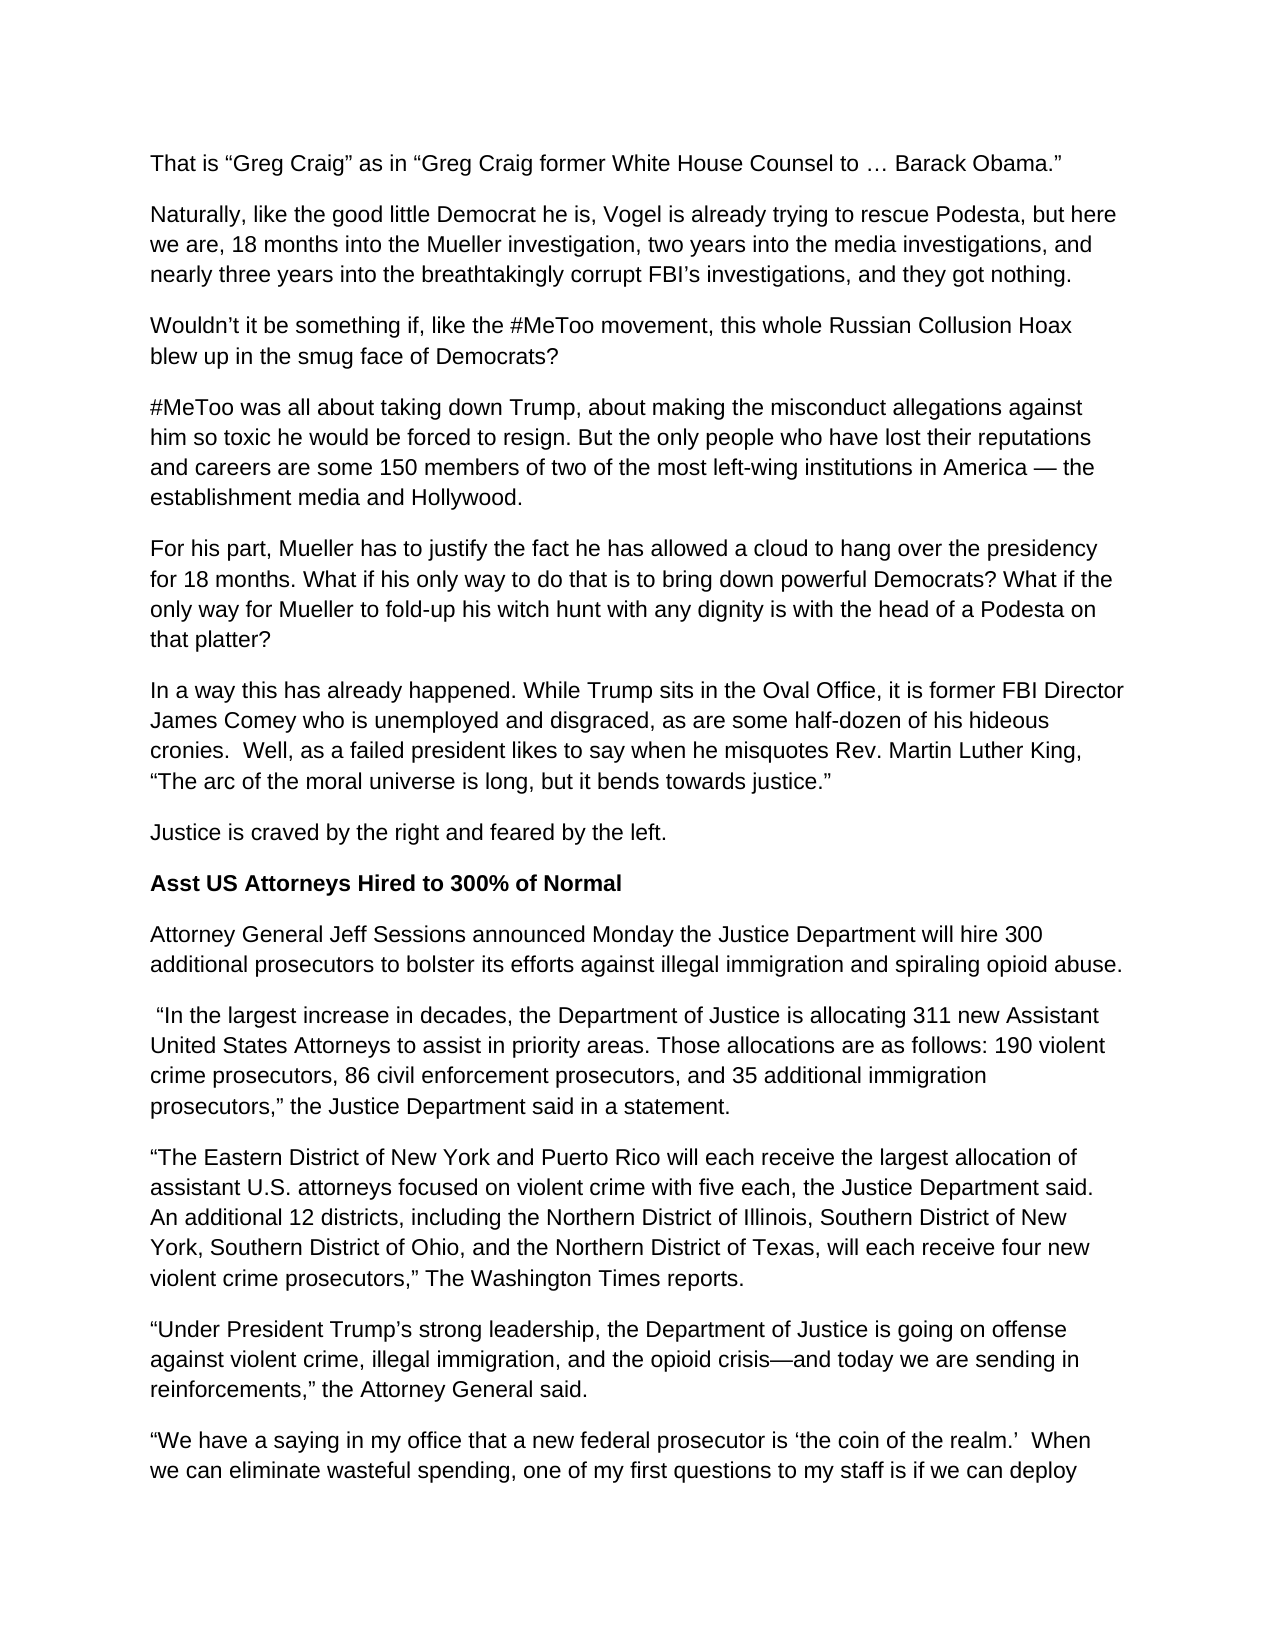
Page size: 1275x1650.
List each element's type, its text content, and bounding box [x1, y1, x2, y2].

text Justice is craved by the right and feared by the left. [150, 819, 1125, 845]
text “In the largest increase in decades, the Department of Justice is allocating 311 new Assistant United States Attorneys to assist in priority areas. Those allocations are as follows: 190 violent crime prosecutors, 86 civil enforcement prosecutors, and 35 additional immigration prosecutors,” the Justice Department said in a statement. [150, 1002, 1125, 1119]
text Wouldn’t it be something if, like the #MeToo movement, this whole Russian Collusion Hoax blew up in the smug face of Democrats? [150, 312, 1125, 369]
text “The Eastern District of New York and Puerto Rico will each receive the largest allocation of assistant U.S. attorneys focused on violent crime with five each, the Justice Department said. An additional 12 districts, including the Northern District of Illinois, Southern District of New York, Southern District of Ohio, and the Northern District of Texas, will each receive four new violent crime prosecutors,” The Washington Times reports. [150, 1144, 1125, 1291]
text “Under President Trump’s strong leadership, the Department of Justice is going on offense against violent crime, illegal immigration, and the opioid crisis—and today we are sending in reinforcements,” the Attorney General said. [150, 1316, 1125, 1402]
text In a way this has already happened. While Trump sits in the Oval Office, it is former FBI Director James Comey who is unemployed and disgraced, as are some half-dozen of his hideous cronies. Well, as a failed president likes to say when he misquotes Rev. Martin Luther King, “The arc of the moral universe is long, but it bends towards justice.” [150, 677, 1125, 794]
text That is “Greg Craig” as in “Greg Craig former White House Counsel to … Barack Obama.” [150, 150, 1125, 176]
text For his part, Mueller has to justify the fact he has allowed a cloud to hang over the presidency for 18 months. What if his only way to do that is to bring down powerful Democrats? What if the only way for Mueller to fold-up his witch hunt with any dignity is with the head of a Podesta on that platter? [150, 535, 1125, 652]
text Attorney General Jeff Sessions announced Monday the Justice Department will hire 300 additional prosecutors to bolster its efforts against illegal immigration and spiraling opioid abuse. [150, 921, 1125, 977]
text Naturally, like the good little Democrat he is, Vogel is already trying to rescue Podesta, but here we are, 18 months into the Mueller investigation, two years into the media investigations, and nearly three years into the breathtakingly corrupt FBI’s investigations, and they got nothing. [150, 201, 1125, 288]
text #MeToo was all about taking down Trump, about making the misconduct allegations against him so toxic he would be forced to resign. But the only people who have lost their reputations and careers are some 150 members of two of the most left-wing institutions in America — the establishment media and Hollywood. [150, 394, 1125, 511]
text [150, 1427, 1125, 1484]
text Asst US Attorneys Hired to 300% of Normal [150, 870, 1125, 896]
